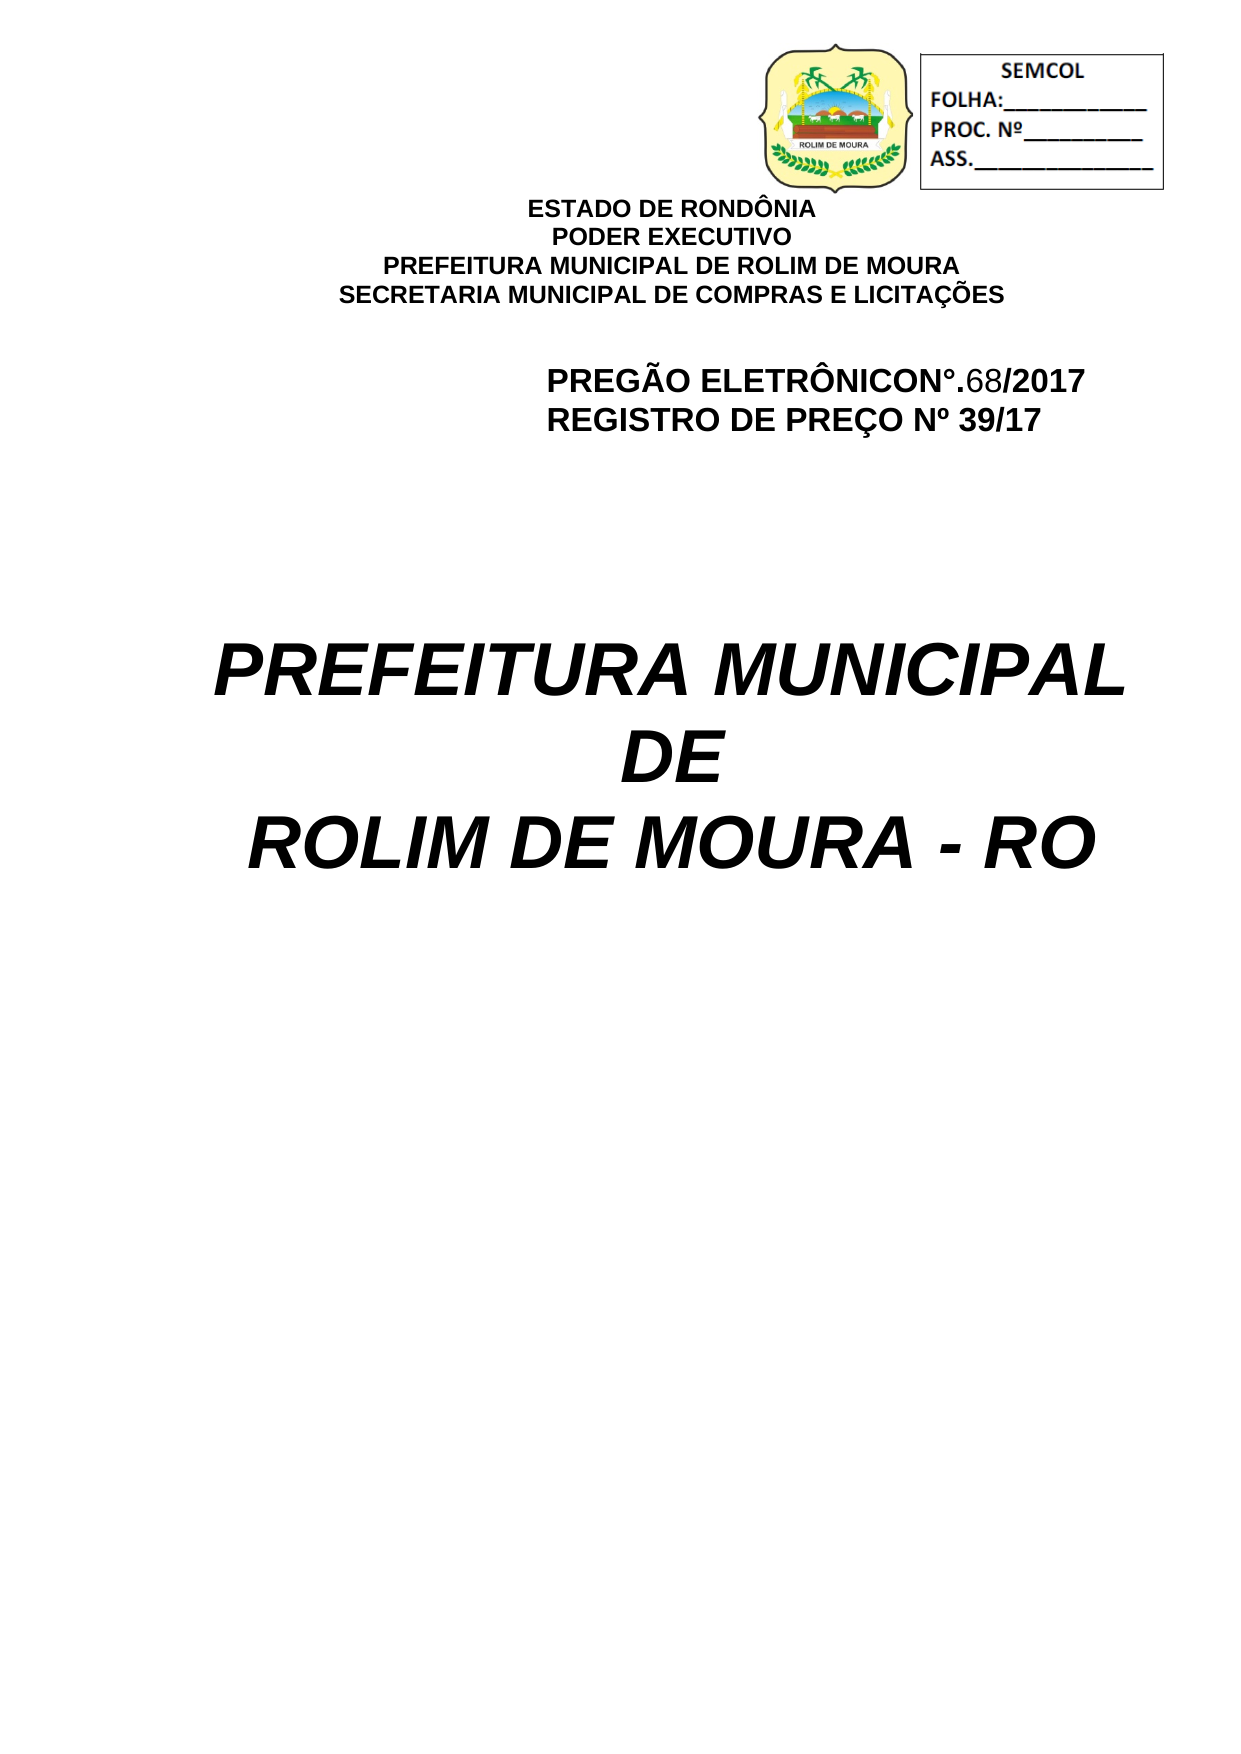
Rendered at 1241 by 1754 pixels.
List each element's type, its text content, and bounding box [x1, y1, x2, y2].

subtitle PREGÃO ELETRÔNICON°.68/2017 [546, 361, 1166, 400]
subtitle PREFEITURA MUNICIPAL [177, 625, 1166, 712]
subtitle DE [177, 712, 1166, 798]
subtitle REGISTRO DE PREÇO Nº 39/17 [546, 400, 1166, 438]
picture [757, 43, 914, 194]
subtitle ROLIM DE MOURA - RO [177, 798, 1166, 884]
